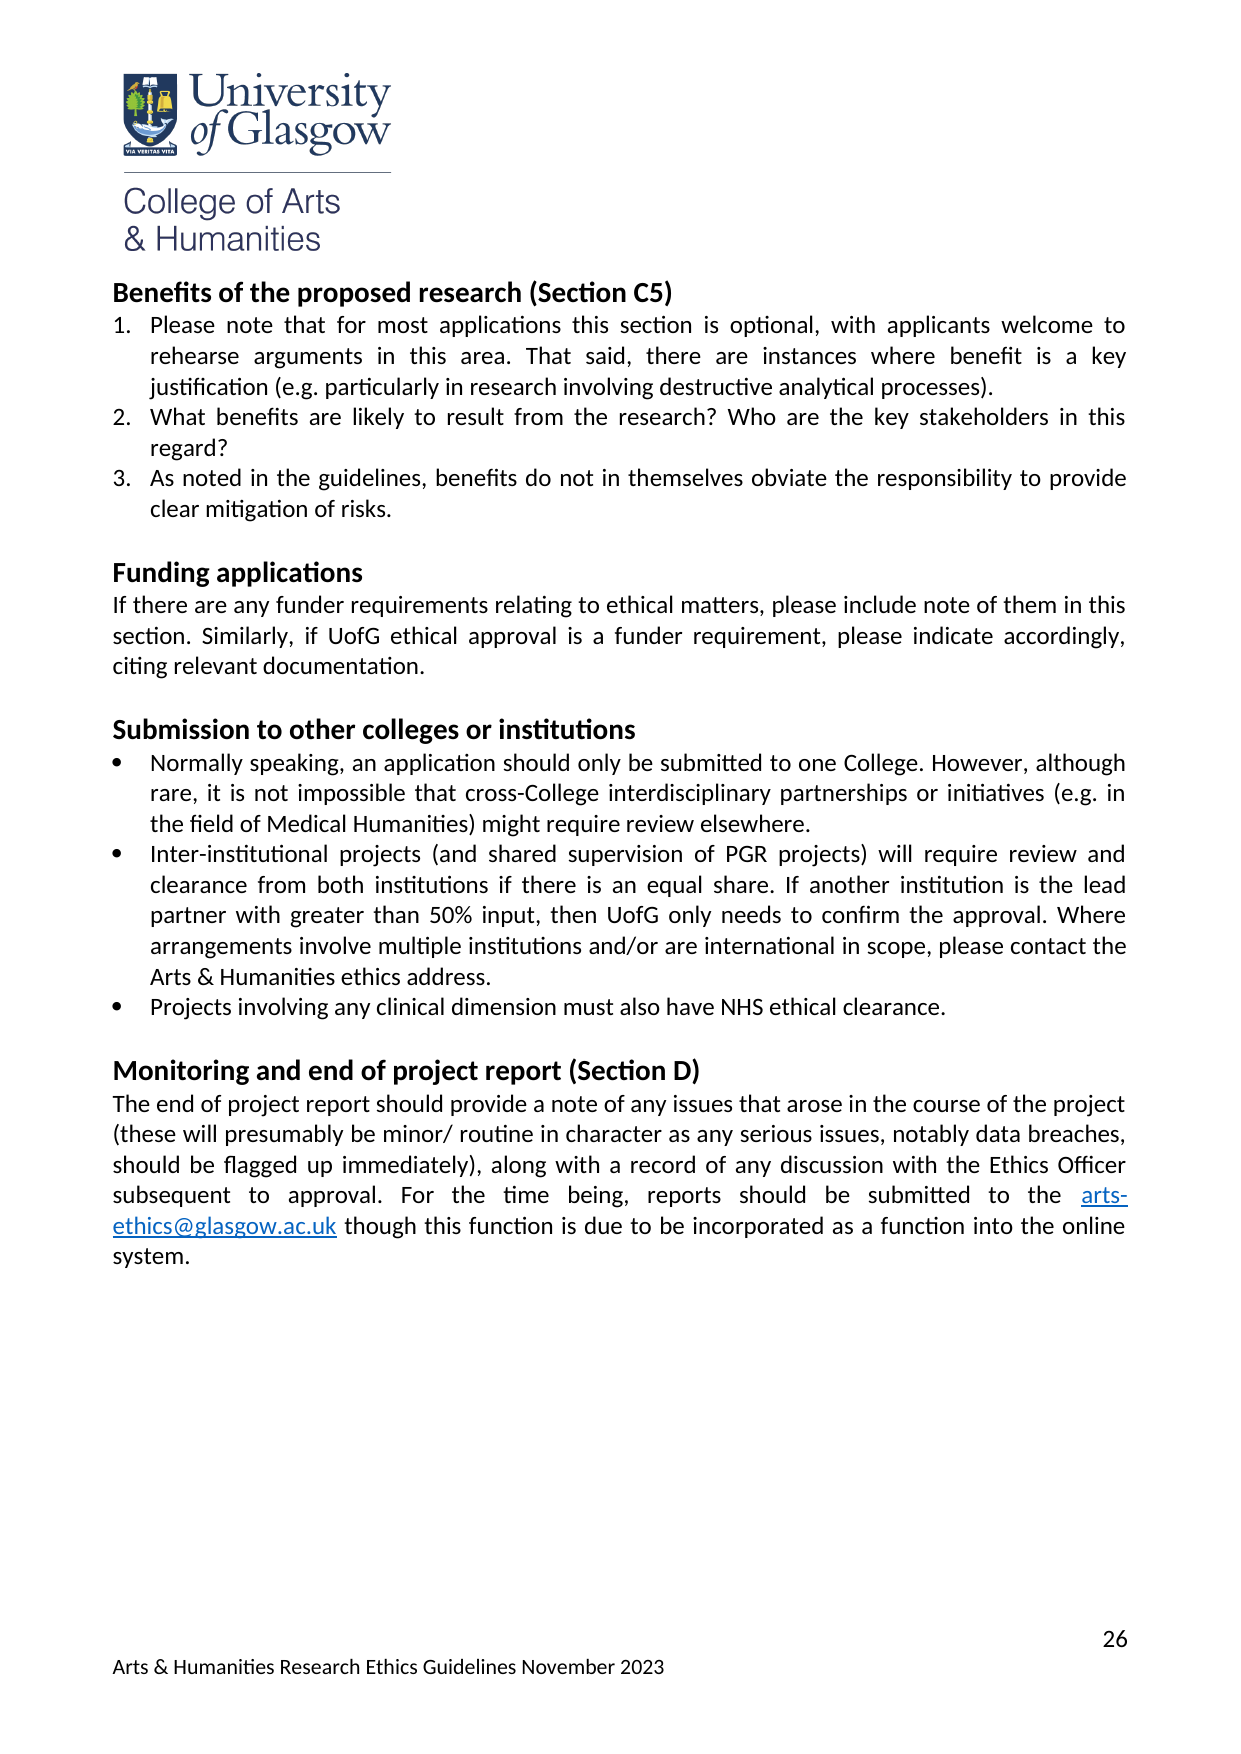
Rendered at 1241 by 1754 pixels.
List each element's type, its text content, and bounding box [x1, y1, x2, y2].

list Normally speaking, an application should only be submitted to one College. However, although rare, it is not impossible that cross-College interdisciplinary partnerships or initiatives (e.g. in the field of Medical Humanities) might require review elsewhere. [112, 747, 1128, 839]
picture [123, 73, 392, 251]
text The end of project report should provide a note of any issues that arose in the course of the project (these will presumably be minor/ routine in character as any serious issues, notably data breaches, should be flagged up immediately), along with a record of any discussion with the Ethics Officer subsequent to approval. For the time being, reports should be submitted to the arts-ethics@glasgow.ac.uk though this function is due to be incorporated as a function into the online system. [112, 1088, 1128, 1271]
text Benefits of the proposed research (Section C5) [112, 274, 1128, 309]
list As noted in the guidelines, benefits do not in themselves obviate the responsibility to provide clear mitigation of risks. [112, 462, 1128, 523]
list Projects involving any clinical dimension must also have NHS ethical clearance. [112, 991, 1128, 1022]
text If there are any funder requirements relating to ethical matters, please include note of them in this section. Similarly, if UofG ethical approval is a funder requirement, please indicate accordingly, citing relevant documentation. [112, 589, 1128, 681]
text Funding applications [112, 554, 1128, 589]
text Monitoring and end of project report (Section D) [112, 1052, 1128, 1088]
list Please note that for most applications this section is optional, with applicants welcome to rehearse arguments in this area. That said, there are instances where benefit is a key justification (e.g. particularly in research involving destructive analytical processes). [112, 309, 1128, 401]
list What benefits are likely to result from the research? Who are the key stakeholders in this regard? [112, 401, 1128, 462]
list Inter-institutional projects (and shared supervision of PGR projects) will require review and clearance from both institutions if there is an equal share. If another institution is the lead partner with greater than 50% input, then UofG only needs to confirm the approval. Where arrangements involve multiple institutions and/or are international in scope, please contact the Arts & Humanities ethics address. [112, 839, 1128, 991]
text Submission to other colleges or institutions [112, 711, 1128, 747]
